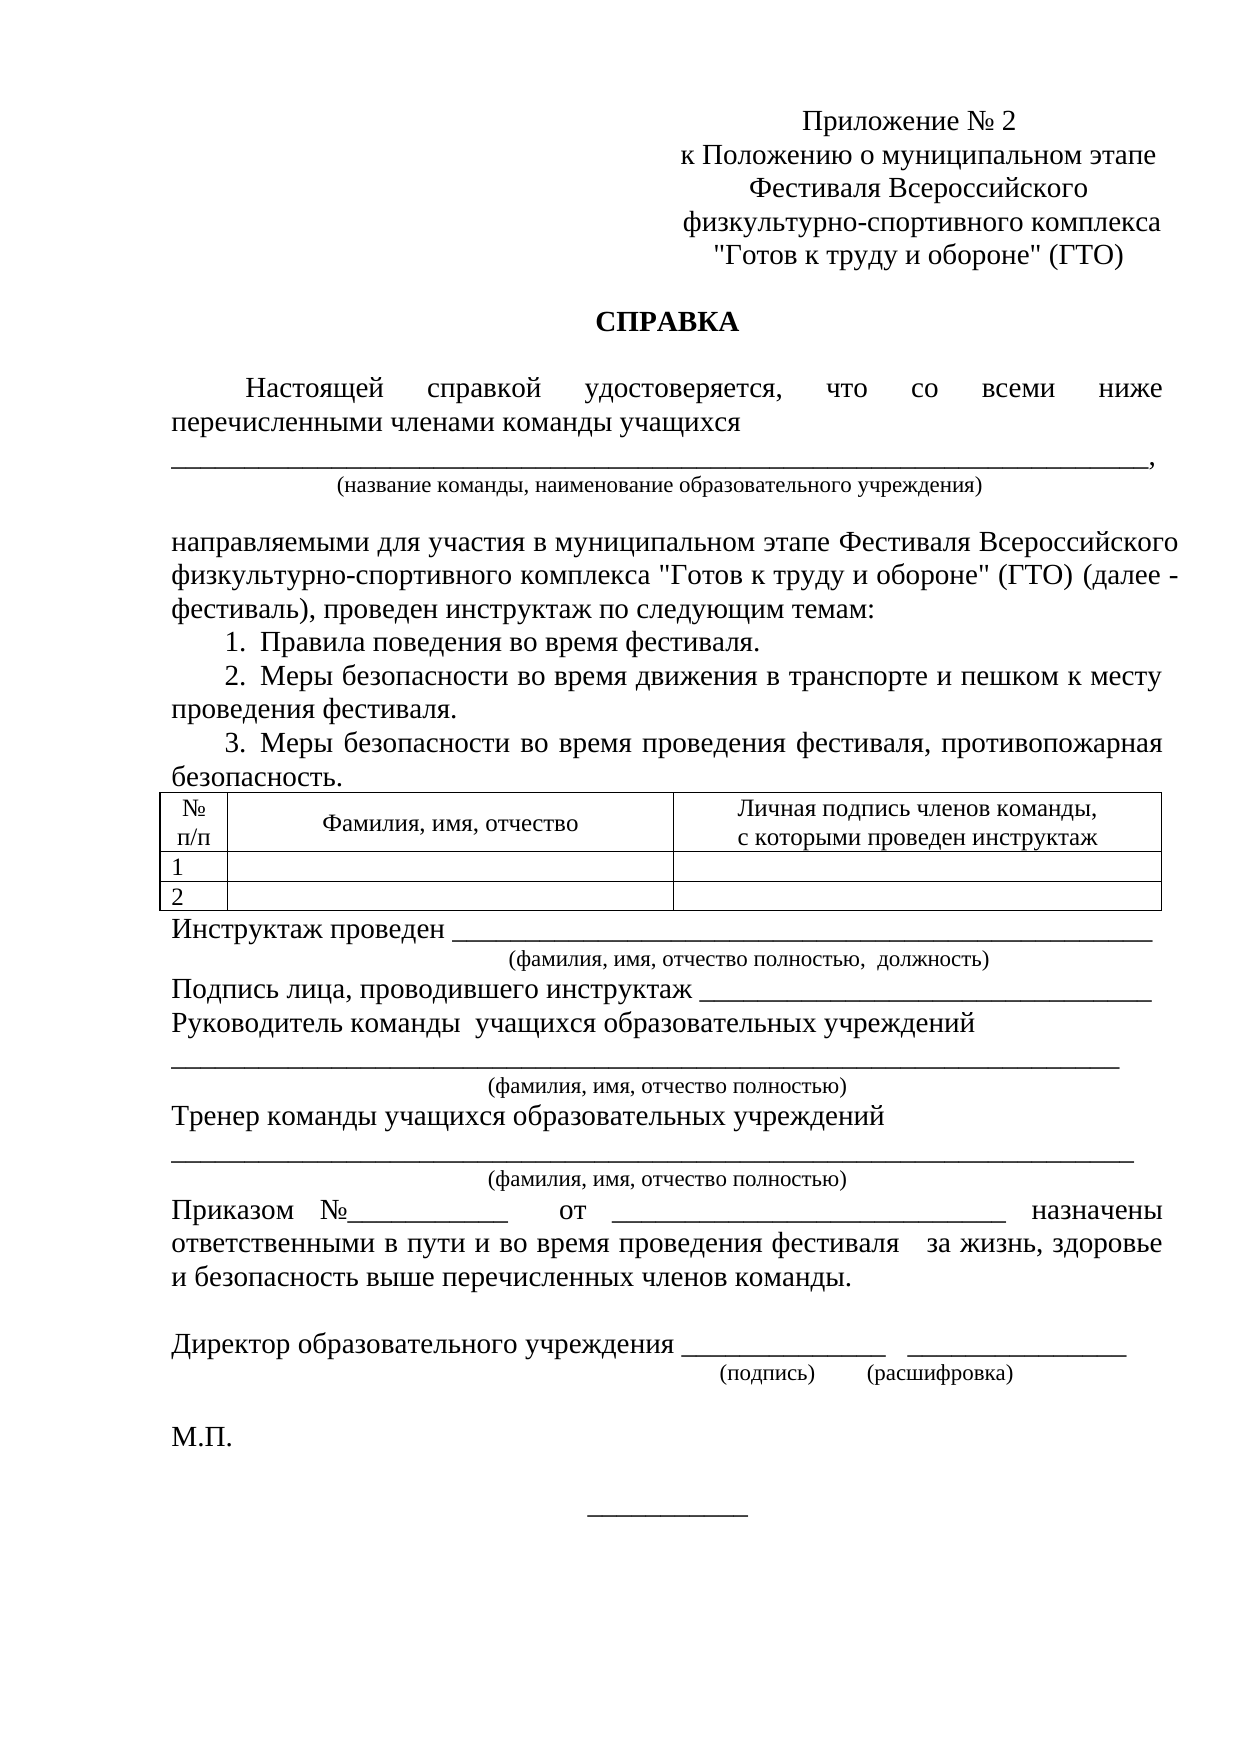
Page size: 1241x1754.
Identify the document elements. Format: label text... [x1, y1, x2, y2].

list Правила поведения во время фестиваля. [171, 624, 1163, 658]
table_cell [228, 882, 673, 910]
table_cell 2 [161, 882, 227, 910]
table_header Личная подпись членов команды, с которыми проведен инструктаж [674, 793, 1161, 851]
text ___________ [171, 1486, 1163, 1520]
text __________________________________________________________________ [171, 1132, 1163, 1165]
text Приложение № 2 [673, 103, 1145, 137]
text Приказом №___________ от ___________________________ назначены ответственными в пути и во время проведения фестиваля за жизнь, здоровье и безопасность выше перечисленных членов команды. [171, 1192, 1163, 1292]
text _________________________________________________________________ [171, 1038, 1163, 1072]
text Подпись лица, проводившего инструктаж _______________________________ [171, 971, 1163, 1005]
list Меры безопасности во время проведения фестиваля, противопожарная безопасность. [171, 725, 1163, 792]
text ___________________________________________________________________, [171, 438, 1163, 471]
text Настоящей справкой удостоверяется, что со всеми ниже перечисленными членами команды учащихся [171, 371, 1163, 438]
list Меры безопасности во время движения в транспорте и пешком к месту проведения фестиваля. [171, 658, 1163, 725]
table_cell 1 [161, 852, 227, 881]
table_cell [674, 852, 1161, 881]
text Директор образовательного учреждения ______________ _______________ [171, 1326, 1163, 1359]
table_cell [674, 882, 1161, 910]
text (название команды, наименование образовательного учреждения) [171, 471, 1163, 498]
table_header № п/п [161, 793, 227, 851]
table_cell [228, 852, 673, 881]
text М.П. [171, 1419, 1163, 1453]
table_header Фамилия, имя, отчество [228, 793, 673, 851]
text (фамилия, имя, отчество полностью) [171, 1072, 1163, 1098]
text Руководитель команды учащихся образовательных учреждений [171, 1005, 1163, 1038]
text (фамилия, имя, отчество полностью) [171, 1165, 1163, 1192]
text к Положению о муниципальном этапе Фестиваля Всероссийского физкультурно-спортивного комплекса "Готов к труду и обороне" (ГТО) [673, 137, 1163, 271]
text Тренер команды учащихся образовательных учреждений [171, 1098, 1163, 1132]
text направляемыми для участия в муниципальном этапе Фестиваля Всероссийского физкультурно-спортивного комплекса "Готов к труду и обороне" (ГТО) (далее - фестиваль), проведен инструктаж по следующим темам: [171, 524, 1178, 624]
text (подпись) (расшифровка) [171, 1359, 1163, 1386]
text Инструктаж проведен ________________________________________________ [171, 911, 1163, 945]
text (фамилия, имя, отчество полностью, должность) [171, 945, 1163, 971]
subtitle СПРАВКА [171, 304, 1163, 338]
